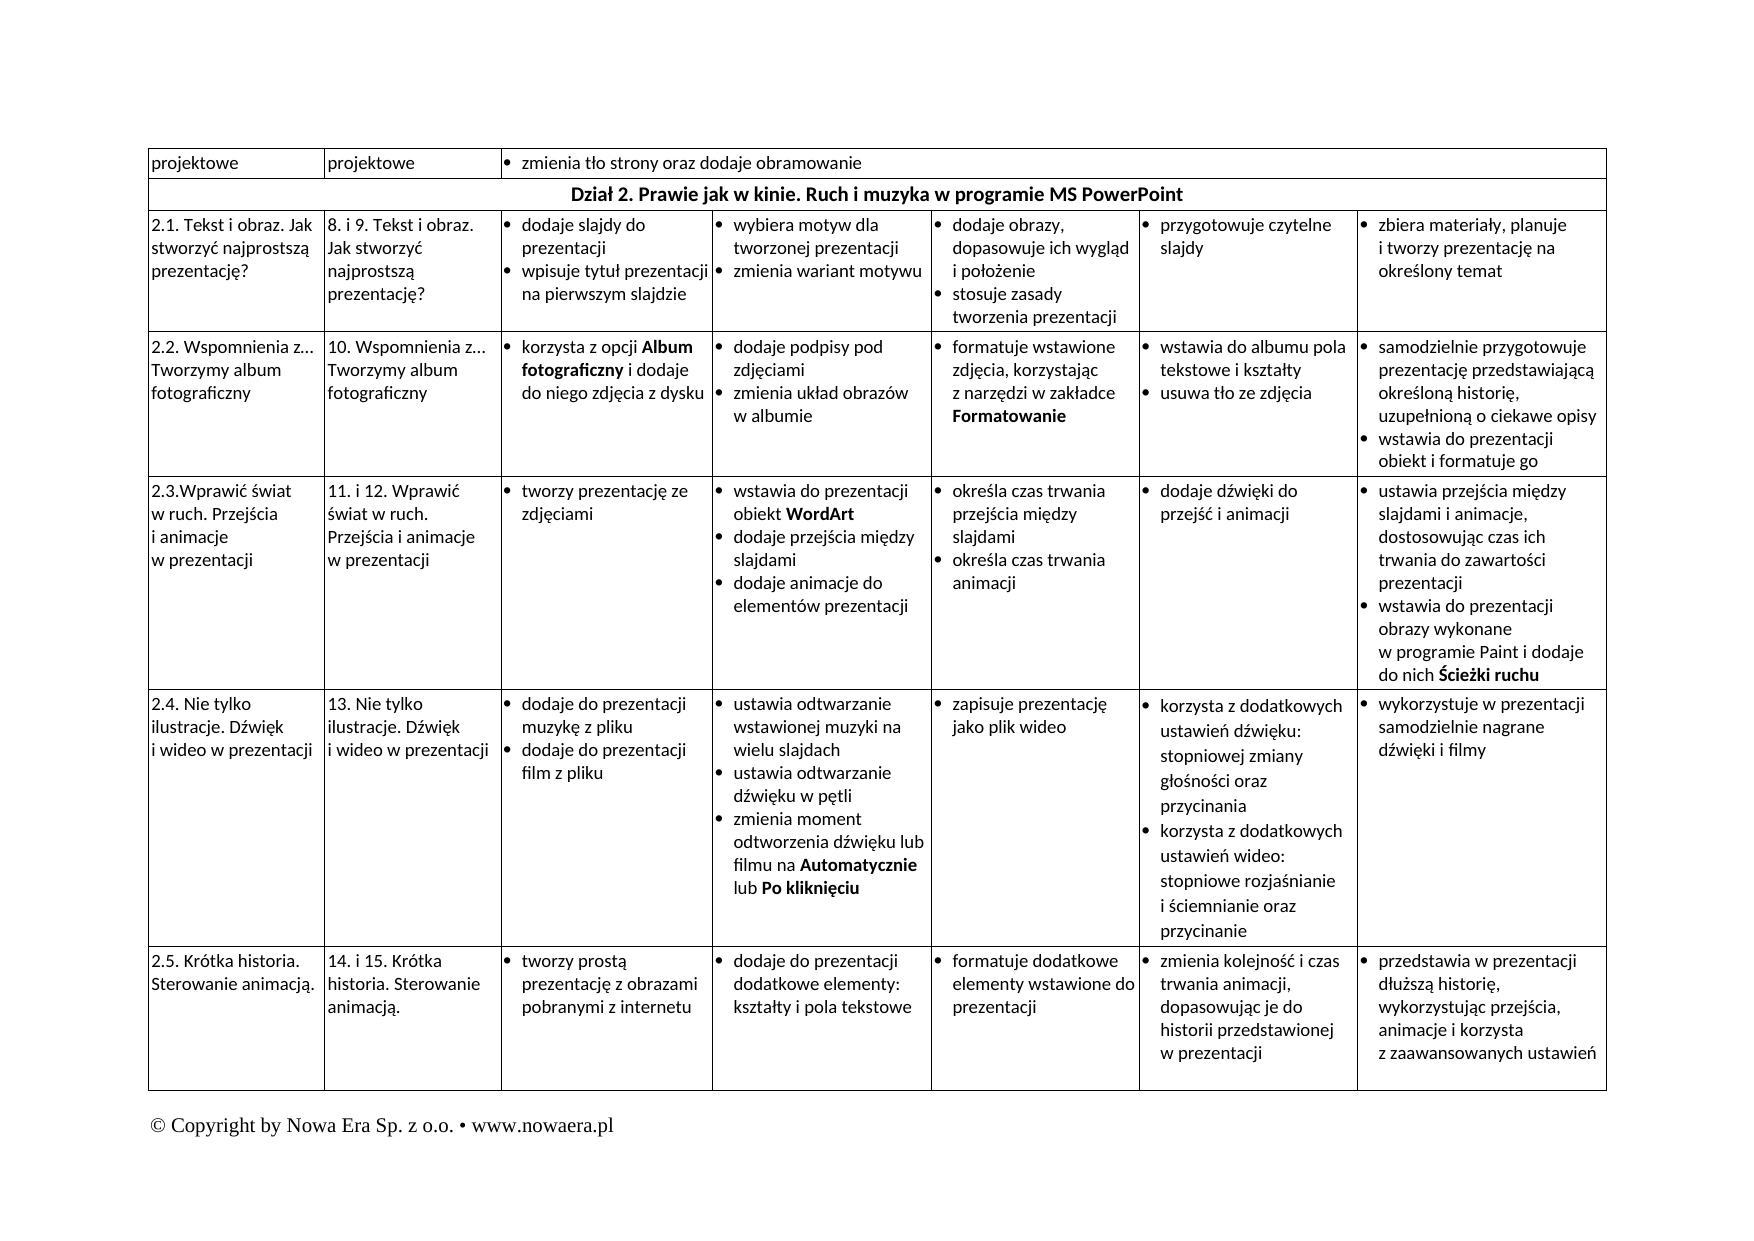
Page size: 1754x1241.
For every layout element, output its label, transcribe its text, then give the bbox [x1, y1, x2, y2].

table_cell wstawia do prezentacji obiekt WordArt dodaje przejścia między slajdami dodaje animacje do elementów prezentacji [713, 477, 931, 689]
table_cell dodaje slajdy do prezentacji wpisuje tytuł prezentacji na pierwszym slajdzie [502, 211, 712, 331]
table_cell ustawia odtwarzanie wstawionej muzyki na wielu slajdach ustawia odtwarzanie dźwięku w pętli zmienia moment odtworzenia dźwięku lub filmu na Automatycznie lub Po kliknięciu [713, 690, 931, 946]
table_cell 2.1. Tekst i obraz. Jak stworzyć najprostszą prezentację? [149, 211, 324, 331]
table_cell 2.2. Wspomnienia z… Tworzymy album fotograficzny [149, 332, 324, 476]
table_cell przygotowuje czytelne slajdy [1140, 211, 1357, 331]
table_cell 8. i 9. Tekst i obraz. Jak stworzyć najprostszą prezentację? [325, 211, 501, 331]
table_cell dodaje dźwięki do przejść i animacji [1140, 477, 1357, 689]
table_cell wybiera motyw dla tworzonej prezentacji zmienia wariant motywu [713, 211, 931, 331]
table_cell dodaje do prezentacji dodatkowe elementy: kształty i pola tekstowe [713, 947, 931, 1090]
table_cell formatuje wstawione zdjęcia, korzystając z narzędzi w zakładce Formatowanie [932, 332, 1139, 476]
table_cell dodaje obrazy, dopasowuje ich wygląd i położenie stosuje zasady tworzenia prezentacji [932, 211, 1139, 331]
table_cell zapisuje prezentację jako plik wideo [932, 690, 1139, 946]
table_cell 10. Wspomnienia z… Tworzymy album fotograficzny [325, 332, 501, 476]
table_cell formatuje dodatkowe elementy wstawione do prezentacji [932, 947, 1139, 1090]
table_cell ustawia przejścia między slajdami i animacje, dostosowując czas ich trwania do zawartości prezentacji wstawia do prezentacji obrazy wykonane w programie Paint i dodaje do nich Ścieżki ruchu [1358, 477, 1606, 689]
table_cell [325, 149, 501, 177]
table_cell 14. i 15. Krótka historia. Sterowanie animacją. [325, 947, 501, 1090]
table_cell przedstawia w prezentacji dłuższą historię, wykorzystując przejścia, animacje i korzysta z zaawansowanych ustawień [1358, 947, 1606, 1090]
table_cell zbiera materiały, planuje i tworzy prezentację na określony temat [1358, 211, 1606, 331]
table_cell 2.5. Krótka historia. Sterowanie animacją. [149, 947, 324, 1090]
table_cell samodzielnie przygotowuje prezentację przedstawiającą określoną historię, uzupełnioną o ciekawe opisy wstawia do prezentacji obiekt i formatuje go [1358, 332, 1606, 476]
table_cell dodaje do prezentacji muzykę z pliku dodaje do prezentacji film z pliku [502, 690, 712, 946]
table_cell tworzy prezentację ze zdjęciami [502, 477, 712, 689]
table_cell wstawia do albumu pola tekstowe i kształty usuwa tło ze zdjęcia [1140, 332, 1357, 476]
table_cell korzysta z dodatkowych ustawień dźwięku: stopniowej zmiany głośności oraz przycinania korzysta z dodatkowych ustawień wideo: stopniowe rozjaśnianie i ściemnianie oraz przycinanie [1140, 690, 1357, 946]
table_cell 13. Nie tylko ilustracje. Dźwięk i wideo w prezentacji [325, 690, 501, 946]
table_cell tworzy prostą prezentację z obrazami pobranymi z internetu [502, 947, 712, 1090]
table_cell 11. i 12. Wprawić świat w ruch. Przejścia i animacje w prezentacji [325, 477, 501, 689]
table_cell Dział 2. Prawie jak w kinie. Ruch i muzyka w programie MS PowerPoint [149, 179, 1606, 210]
table_cell określa czas trwania przejścia między slajdami określa czas trwania animacji [932, 477, 1139, 689]
table_cell dodaje podpisy pod zdjęciami zmienia układ obrazów w albumie [713, 332, 931, 476]
table_cell korzysta z opcji Album fotograficzny i dodaje do niego zdjęcia z dysku [502, 332, 712, 476]
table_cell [149, 149, 324, 177]
table_cell 2.3.Wprawić świat w ruch. Przejścia i animacje w prezentacji [149, 477, 324, 689]
table_cell wykorzystuje w prezentacji samodzielnie nagrane dźwięki i filmy [1358, 690, 1606, 946]
table_cell zmienia kolejność i czas trwania animacji, dopasowując je do historii przedstawionej w prezentacji [1140, 947, 1357, 1090]
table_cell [502, 149, 1606, 177]
table_cell 2.4. Nie tylko ilustracje. Dźwięk i wideo w prezentacji [149, 690, 324, 946]
